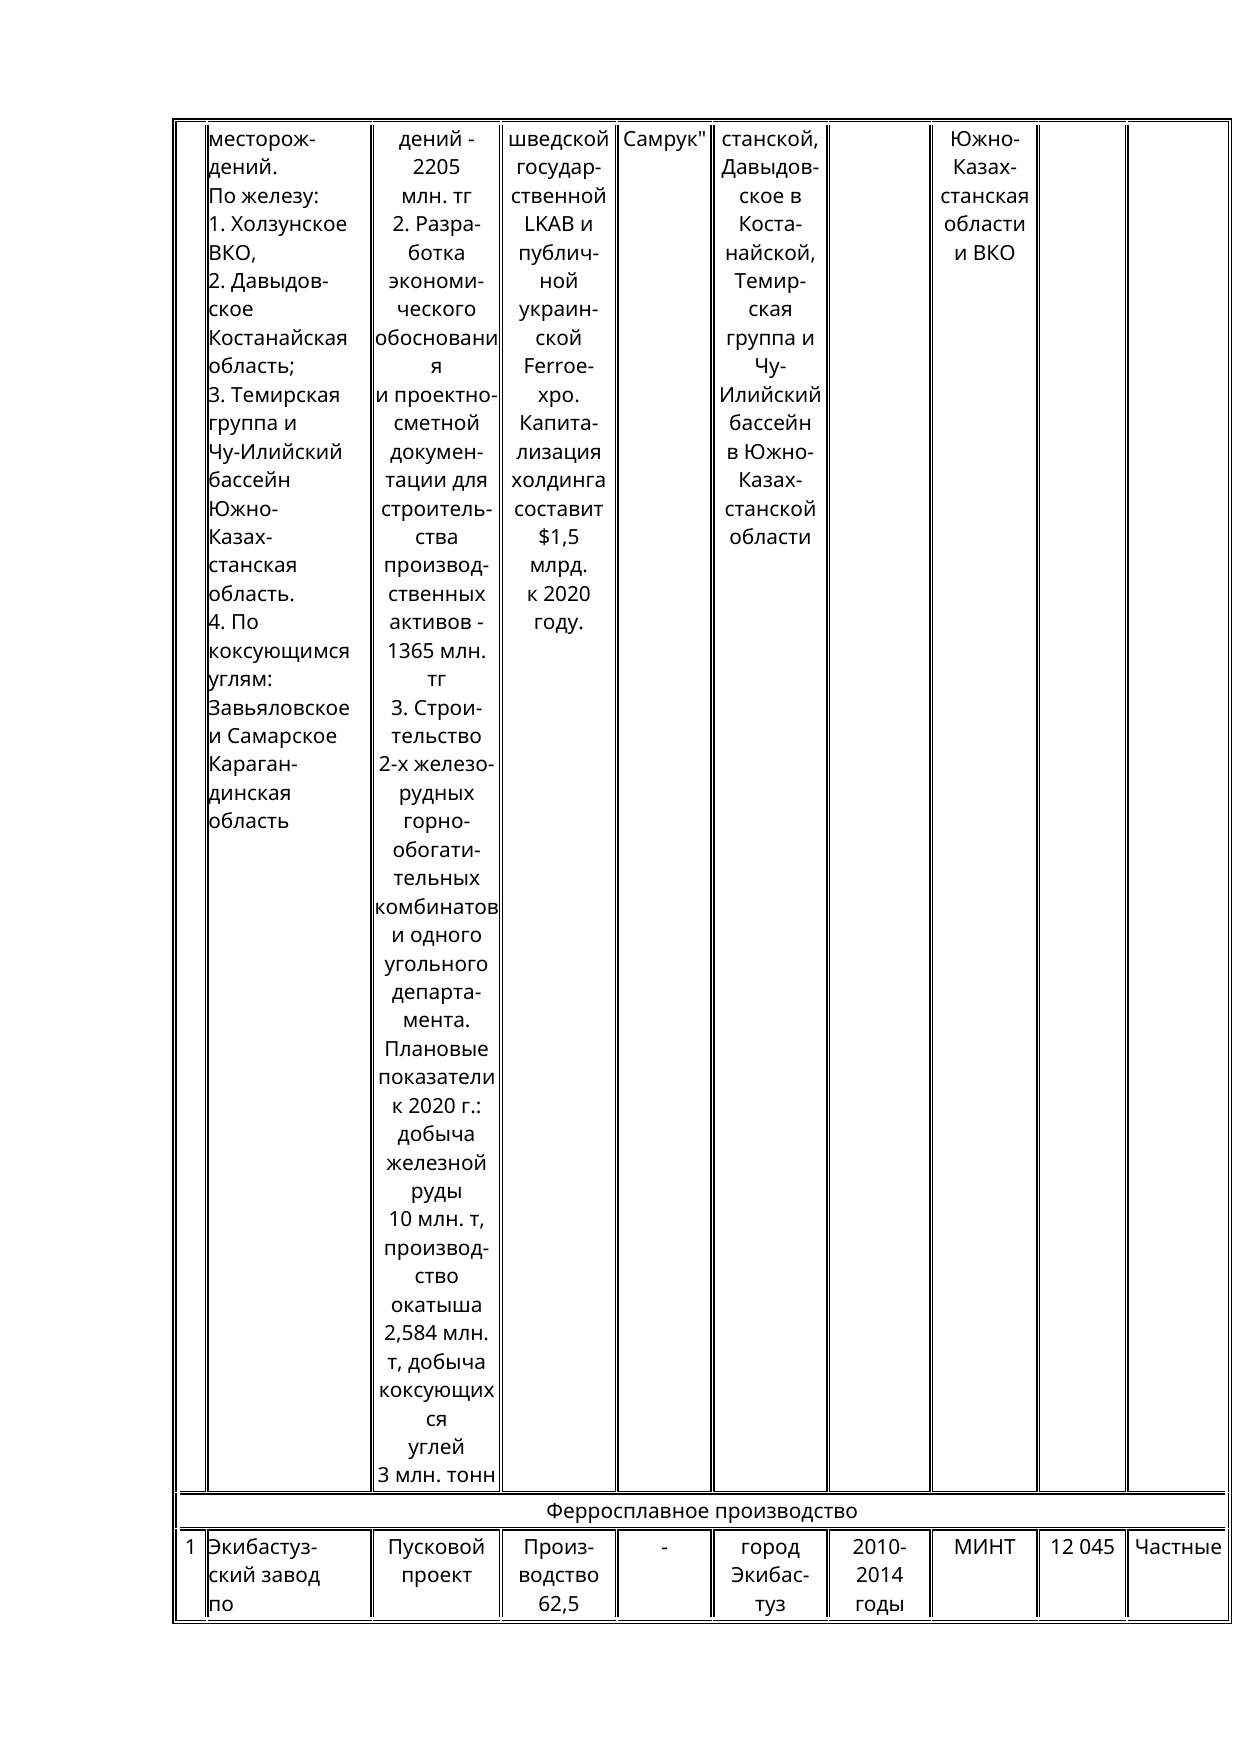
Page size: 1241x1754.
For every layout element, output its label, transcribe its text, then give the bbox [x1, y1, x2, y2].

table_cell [713, 122, 828, 1491]
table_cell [207, 122, 372, 1491]
table_cell 2010- 2017 годы [828, 122, 931, 1491]
table_cell Пусковой проект [372, 1528, 501, 1620]
table_cell 7 [177, 120, 207, 1491]
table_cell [501, 1528, 617, 1620]
table_cell город Экибас- туз [713, 1531, 828, 1620]
table_cell 12 045 [1038, 1528, 1127, 1620]
table_cell 2010- 2014 годы [828, 1530, 931, 1620]
table_cell МИНТ [931, 1528, 1038, 1620]
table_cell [617, 122, 712, 1491]
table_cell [372, 120, 501, 1491]
table_cell - [617, 1531, 712, 1620]
table_cell Ферросплавное производство [174, 1491, 1230, 1526]
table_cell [931, 120, 1038, 1491]
table_cell Частные [1127, 1526, 1230, 1620]
table_cell 109 305 [1038, 120, 1127, 1491]
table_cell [207, 1531, 372, 1620]
table_cell 1 [174, 1526, 207, 1620]
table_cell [1127, 122, 1228, 1491]
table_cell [501, 120, 617, 1491]
